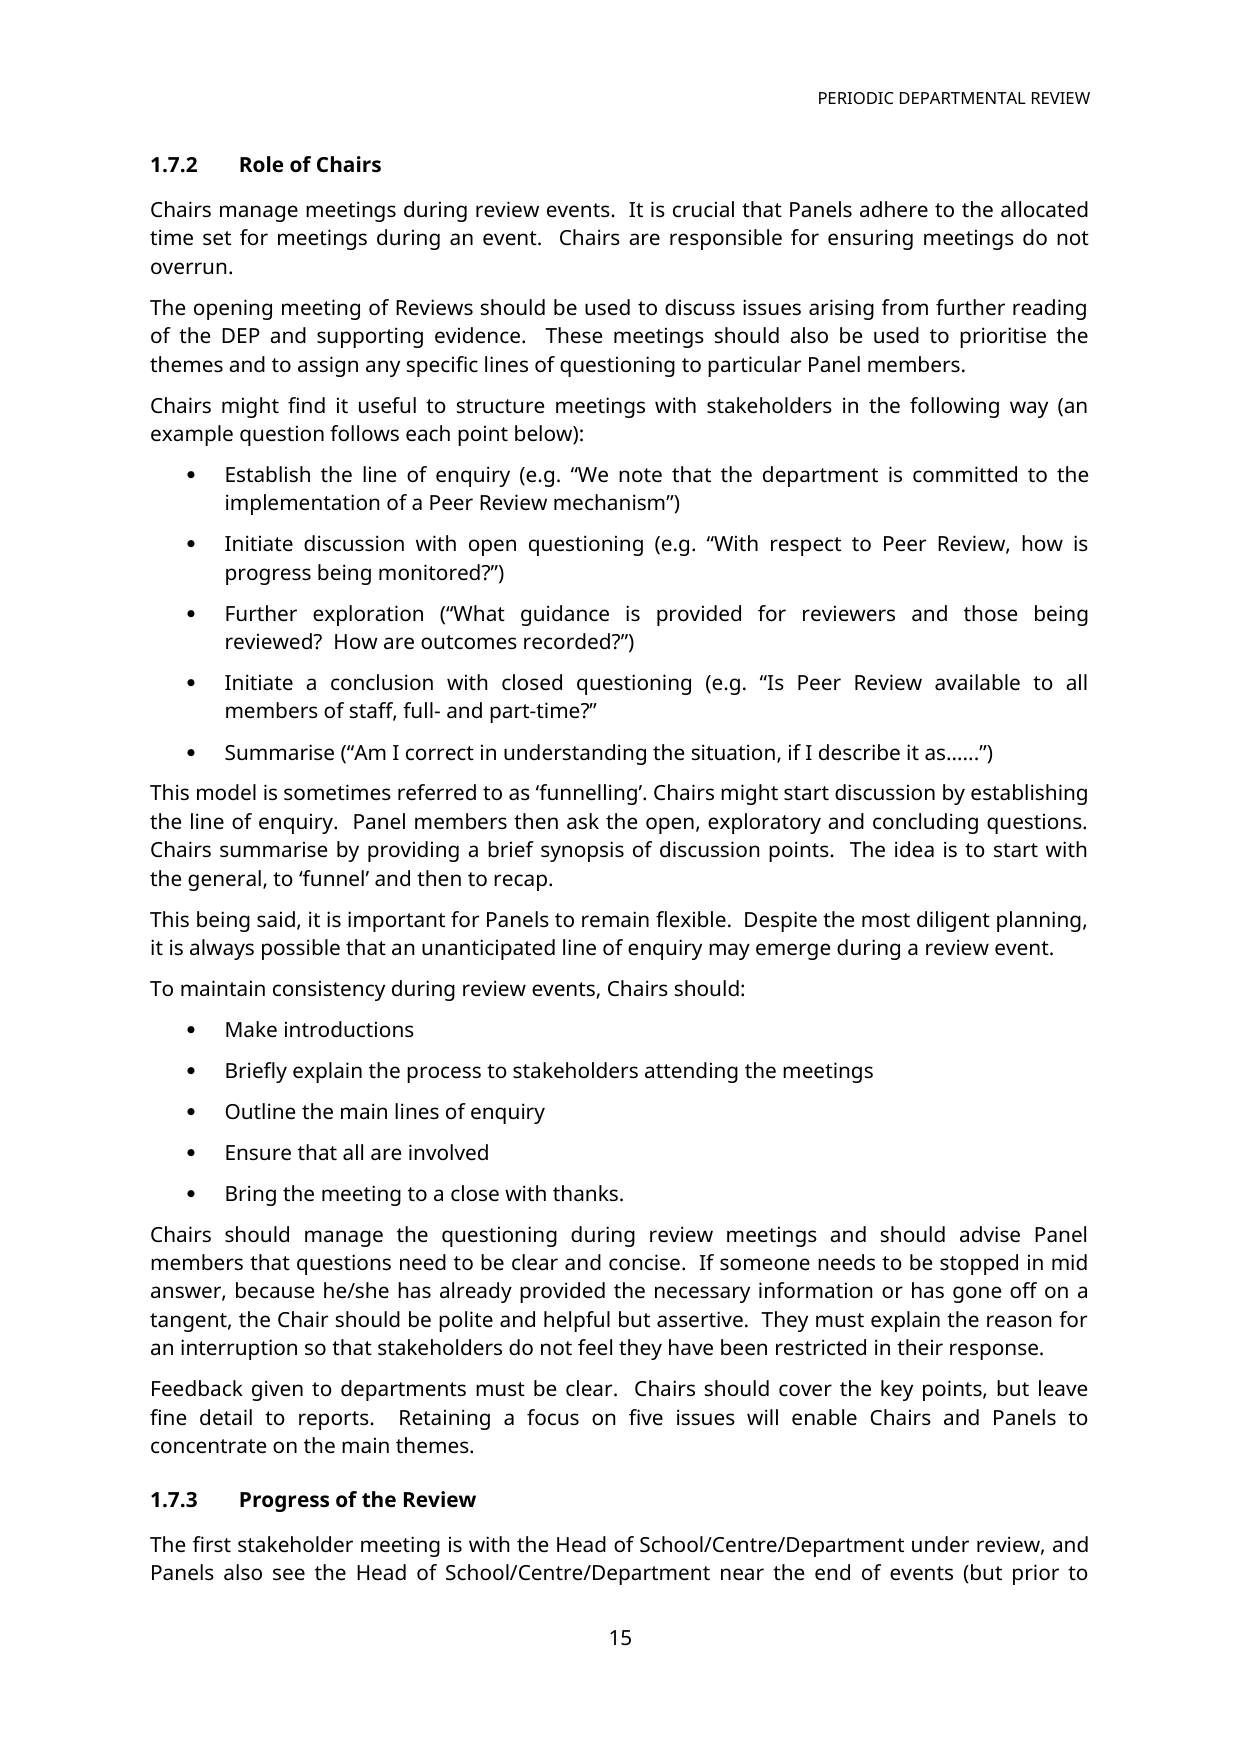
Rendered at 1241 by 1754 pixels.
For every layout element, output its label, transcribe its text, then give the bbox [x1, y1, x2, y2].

list Make introductions [187, 1015, 1090, 1043]
text Chairs should manage the questioning during review meetings and should advise Panel members that questions need to be clear and concise. If someone needs to be stopped in mid answer, because he/she has already provided the necessary information or has gone off on a tangent, the Chair should be polite and helpful but assertive. They must explain the reason for an interruption so that stakeholders do not feel they have been restricted in their response. [150, 1220, 1090, 1362]
text Feedback given to departments must be clear. Chairs should cover the key points, but leave fine detail to reports. Retaining a focus on five issues will enable Chairs and Panels to concentrate on the main themes. [150, 1374, 1090, 1460]
list Initiate a conclusion with closed questioning (e.g. “Is Peer Review available to all members of staff, full- and part-time?” [187, 668, 1090, 725]
list Briefly explain the process to stakeholders attending the meetings [187, 1056, 1090, 1084]
list Further exploration (“What guidance is provided for reviewers and those being reviewed? How are outcomes recorded?”) [187, 599, 1090, 656]
list Summarise (“Am I correct in understanding the situation, if I describe it as…...”) [187, 738, 1090, 766]
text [150, 1530, 1090, 1587]
text To maintain consistency during review events, Chairs should: [150, 974, 1090, 1003]
text The opening meeting of Reviews should be used to discuss issues arising from further reading of the DEP and supporting evidence. These meetings should also be used to prioritise the themes and to assign any specific lines of questioning to particular Panel members. [150, 293, 1090, 378]
text Chairs manage meetings during review events. It is crucial that Panels adhere to the allocated time set for meetings during an event. Chairs are responsible for ensuring meetings do not overrun. [150, 195, 1090, 280]
subtitle Role of Chairs [150, 150, 1090, 178]
list Outline the main lines of enquiry [187, 1097, 1090, 1125]
text This being said, it is important for Panels to remain flexible. Despite the most diligent planning, it is always possible that an unanticipated line of enquiry may emerge during a review event. [150, 905, 1090, 962]
text Chairs might find it useful to structure meetings with stakeholders in the following way (an example question follows each point below): [150, 391, 1090, 448]
text This model is sometimes referred to as ‘funnelling’. Chairs might start discussion by establishing the line of enquiry. Panel members then ask the open, exploratory and concluding questions. Chairs summarise by providing a brief synopsis of discussion points. The idea is to start with the general, to ‘funnel’ and then to recap. [150, 778, 1090, 892]
list Bring the meeting to a close with thanks. [187, 1179, 1090, 1207]
list Establish the line of enquiry (e.g. “We note that the department is committed to the implementation of a Peer Review mechanism”) [187, 460, 1090, 517]
list Ensure that all are involved [187, 1138, 1090, 1166]
subtitle Progress of the Review [150, 1485, 1090, 1513]
list Initiate discussion with open questioning (e.g. “With respect to Peer Review, how is progress being monitored?”) [187, 529, 1090, 586]
